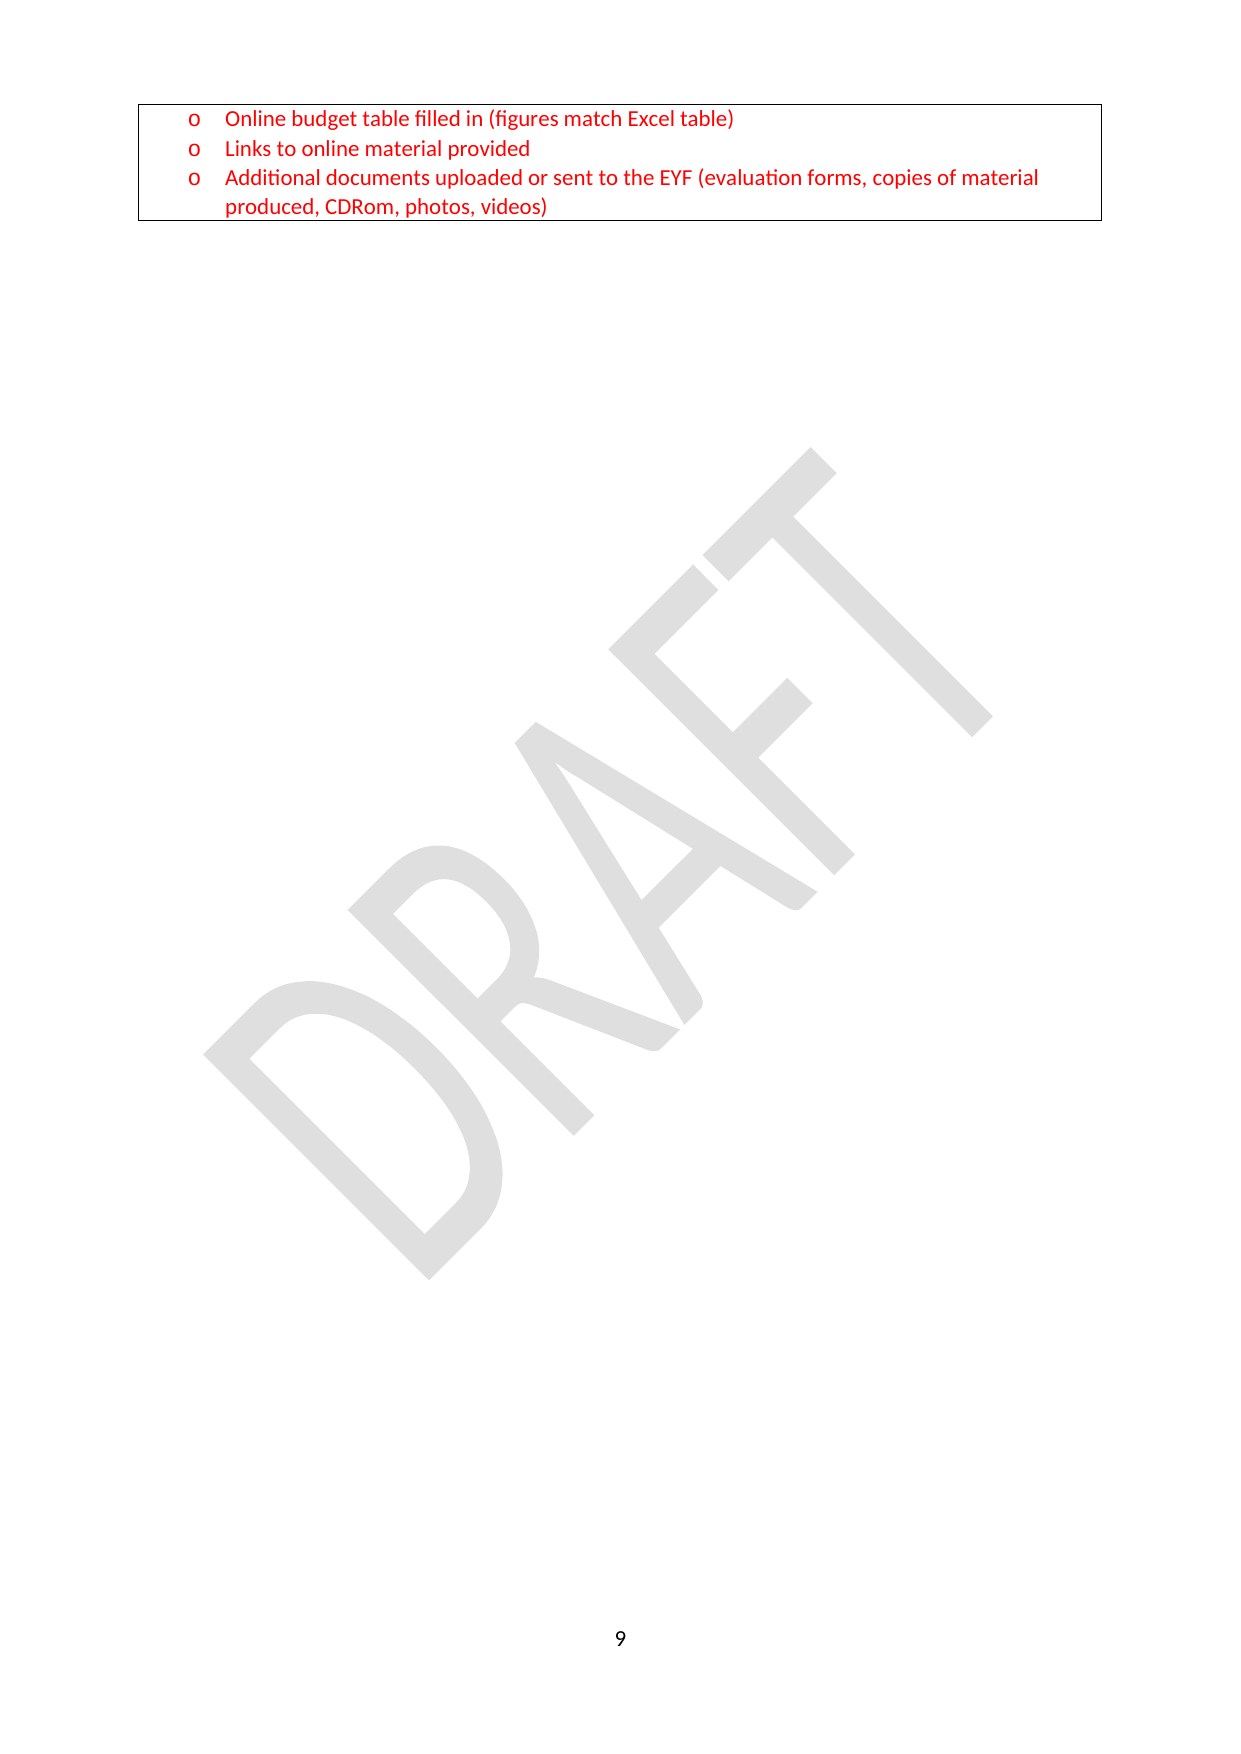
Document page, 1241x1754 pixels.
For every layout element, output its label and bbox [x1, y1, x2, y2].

table_header [139, 105, 1101, 220]
